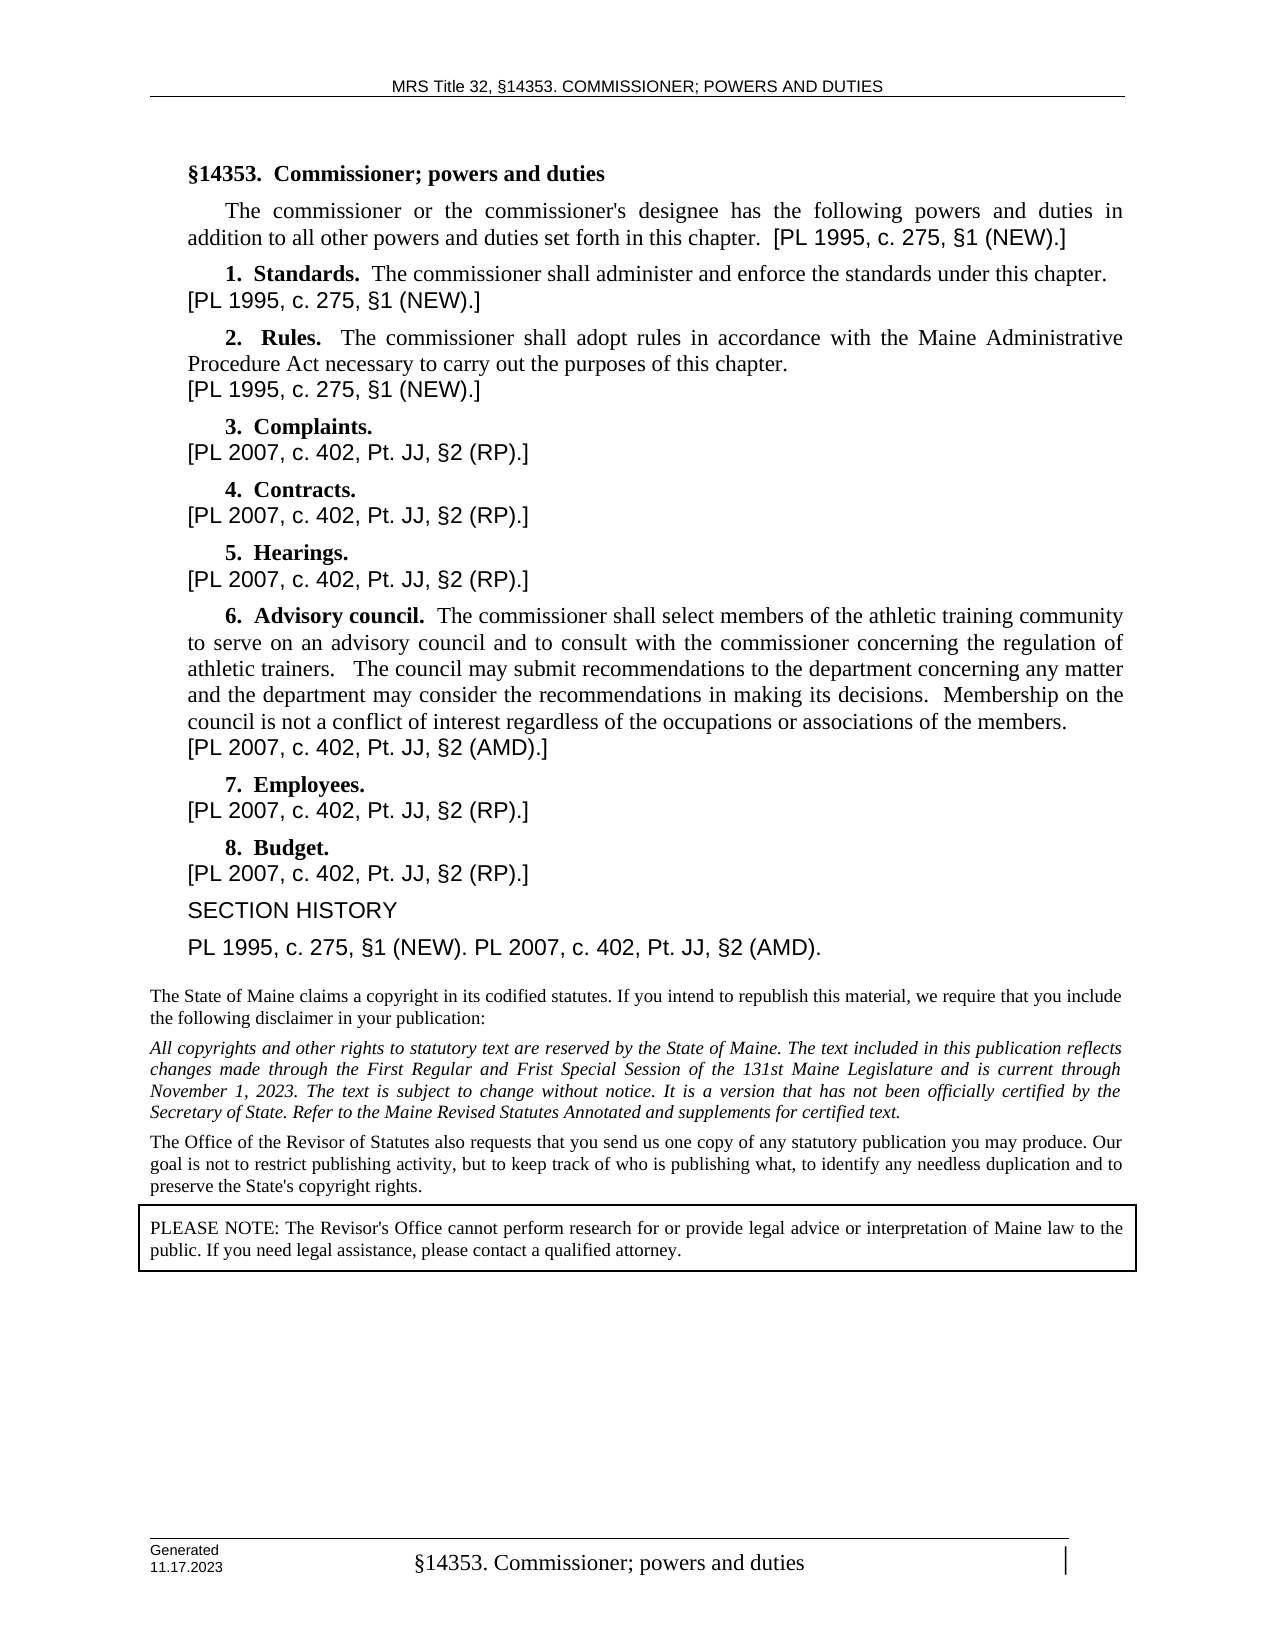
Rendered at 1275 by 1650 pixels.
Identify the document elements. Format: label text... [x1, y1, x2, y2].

text 5. Hearings. [187, 539, 1125, 566]
text 2. Rules. The commissioner shall adopt rules in accordance with the Maine Administrative Procedure Act necessary to carry out the purposes of this chapter. [187, 323, 1125, 376]
text The State of Maine claims a copyright in its codified statutes. If you intend to republish this material, we require that you include the following disclaimer in your publication: [150, 985, 1125, 1028]
text 3. Complaints. [187, 413, 1125, 439]
text All copyrights and other rights to statutory text are reserved by the State of Maine. The text included in this publication reflects changes made through the First Regular and Frist Special Session of the 131st Maine Legislature and is current through November 1, 2023 . The text is subject to change without notice. It is a version that has not been officially certified by the Secretary of State. Refer to the Maine Revised Statutes Annotated and supplements for certified text. [150, 1037, 1125, 1123]
text PLEASE NOTE: The Revisor's Office cannot perform research for or provide legal advice or interpretation of Maine law to the public. If you need legal assistance, please contact a qualified attorney. [140, 1206, 1135, 1270]
text The Office of the Revisor of Statutes also requests that you send us one copy of any statutory publication you may produce. Our goal is not to restrict publishing activity, but to keep track of who is publishing what, to identify any needless duplication and to preserve the State's copyright rights. [150, 1131, 1125, 1196]
text PL 1995, c. 275, §1 (NEW). PL 2007, c. 402, Pt. JJ, §2 (AMD). [187, 934, 1125, 960]
text 6. Advisory council. The commissioner shall select members of the athletic training community to serve on an advisory council and to consult with the commissioner concerning the regulation of athletic trainers. The council may submit recommendations to the department concerning any matter and the department may consider the recommendations in making its decisions. Membership on the council is not a conflict of interest regardless of the occupations or associations of the members. [187, 602, 1125, 734]
text [PL 1995, c. 275, §1 (NEW).] [187, 287, 1125, 313]
text 1. Standards. The commissioner shall administer and enforce the standards under this chapter. [187, 260, 1125, 287]
text [PL 1995, c. 275, §1 (NEW).] [187, 376, 1125, 403]
text 4. Contracts. [187, 476, 1125, 502]
text SECTION HISTORY [187, 897, 1125, 923]
text [PL 2007, c. 402, Pt. JJ, §2 (RP).] [187, 797, 1125, 824]
text [PL 2007, c. 402, Pt. JJ, §2 (RP).] [187, 439, 1125, 466]
text [PL 2007, c. 402, Pt. JJ, §2 (RP).] [187, 502, 1125, 529]
text The commissioner or the commissioner's designee has the following powers and duties in addition to all other powers and duties set forth in this chapter. [PL 1995, c. 275, §1 (NEW).] [187, 197, 1125, 250]
text §14353. Commissioner; powers and duties [187, 160, 1125, 187]
text [PL 2007, c. 402, Pt. JJ, §2 (AMD).] [187, 734, 1125, 761]
text 8. Budget. [187, 834, 1125, 860]
text [PL 2007, c. 402, Pt. JJ, §2 (RP).] [187, 566, 1125, 592]
text [PL 2007, c. 402, Pt. JJ, §2 (RP).] [187, 860, 1125, 887]
text 7. Employees. [187, 771, 1125, 797]
